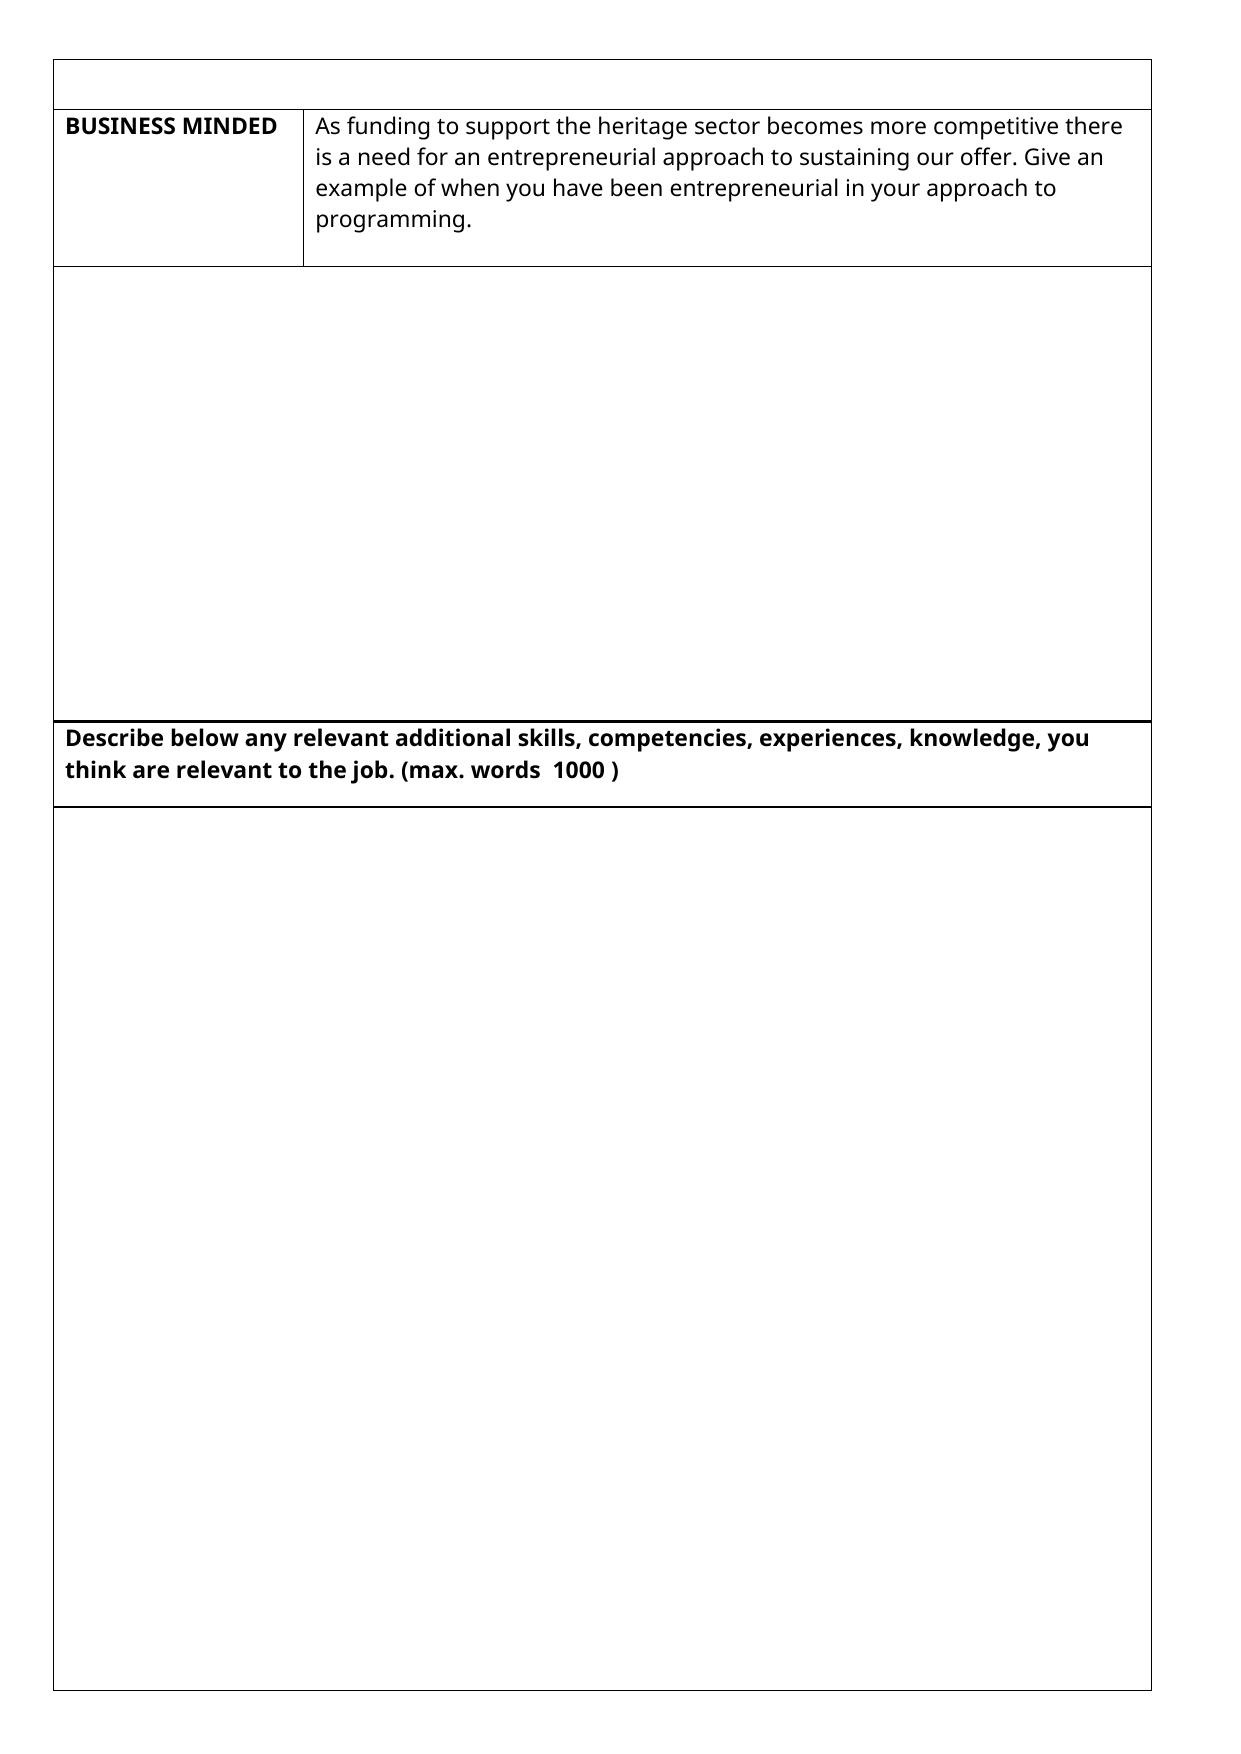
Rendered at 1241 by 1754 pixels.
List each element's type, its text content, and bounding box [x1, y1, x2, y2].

table_cell As funding to support the heritage sector becomes more competitive there is a need for an entrepreneurial approach to sustaining our offer. Give an example of when you have been entrepreneurial in your approach to programming. [304, 110, 1151, 266]
table_header Describe below any relevant additional skills, competencies, experiences, knowledge, you think are relevant to the job. (max. words 1000 ) [54, 723, 1151, 806]
table_cell [54, 60, 1151, 109]
table_cell BUSINESS MINDED [54, 110, 303, 266]
table_cell [54, 267, 1151, 720]
table_cell [54, 808, 1151, 1690]
